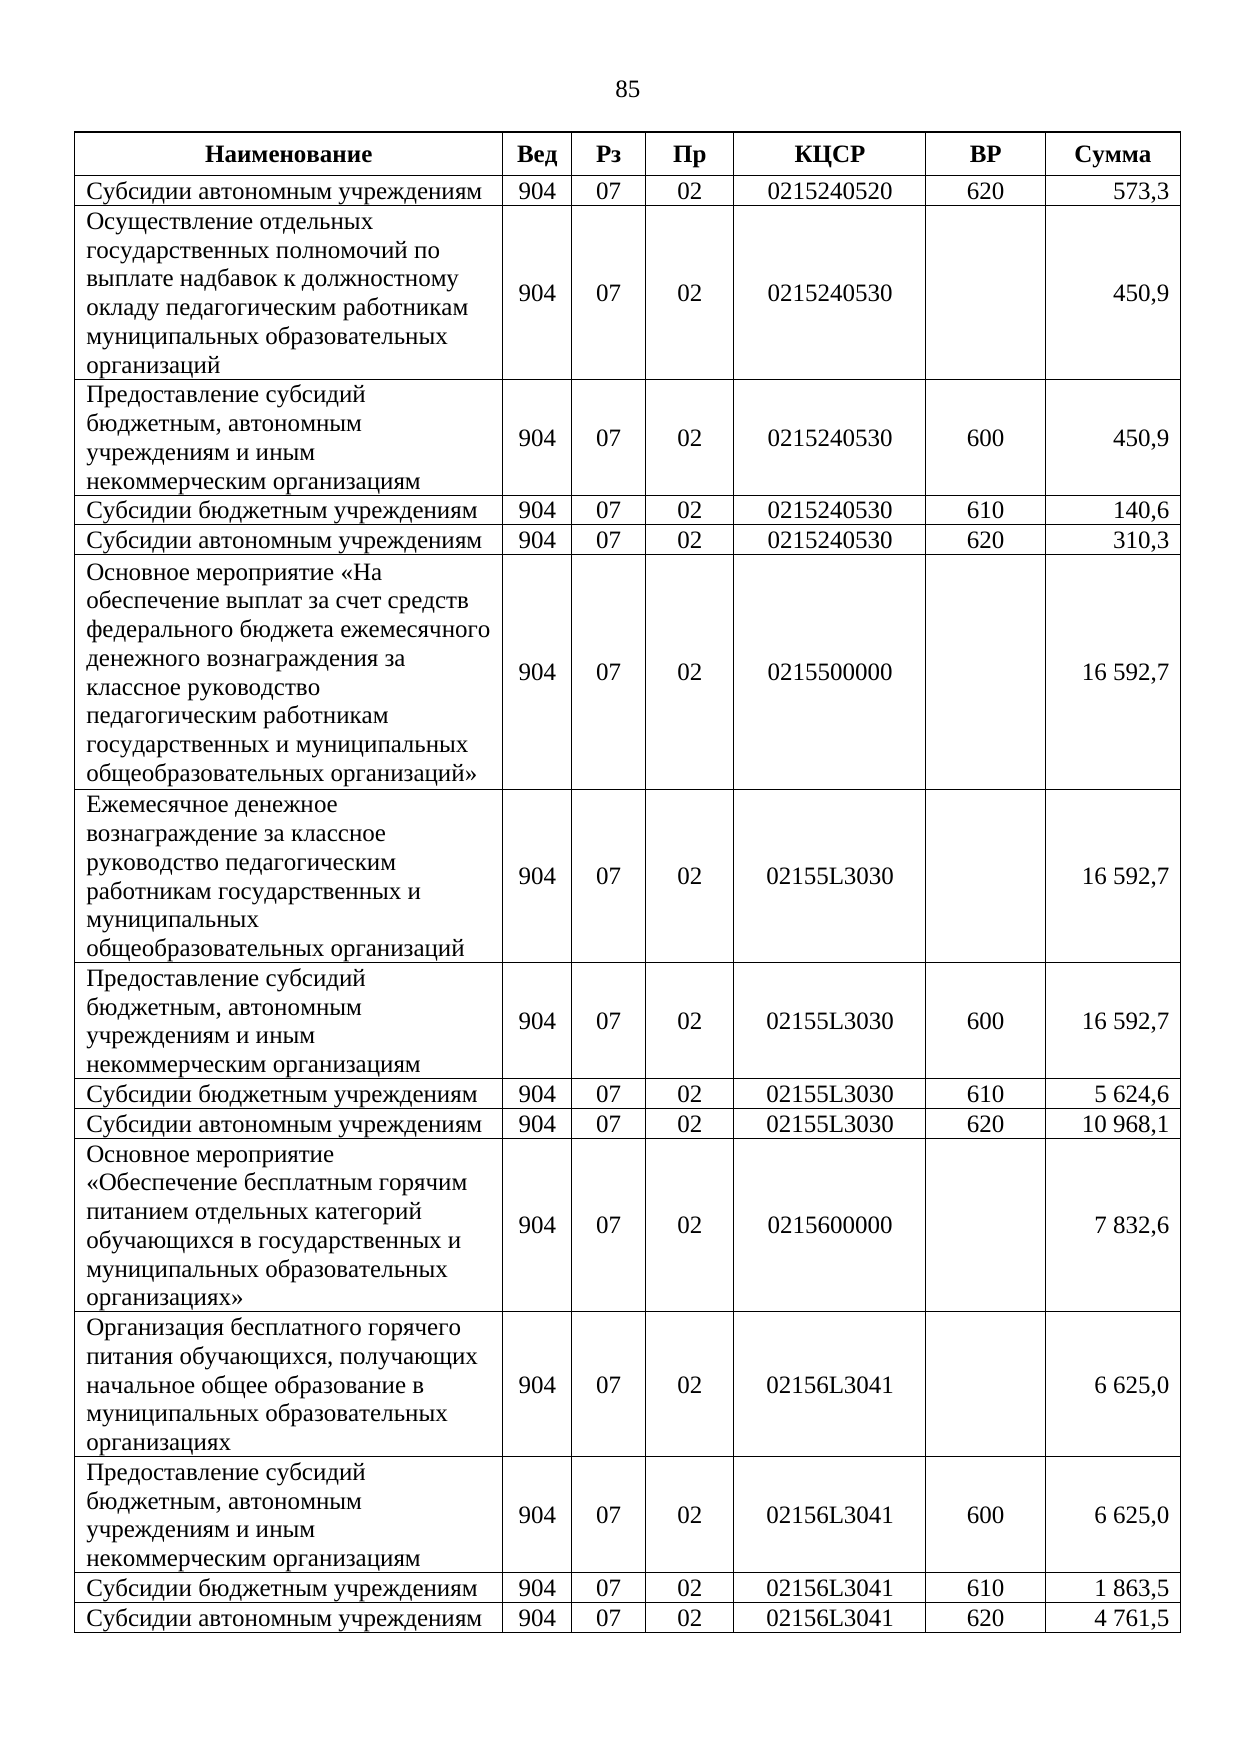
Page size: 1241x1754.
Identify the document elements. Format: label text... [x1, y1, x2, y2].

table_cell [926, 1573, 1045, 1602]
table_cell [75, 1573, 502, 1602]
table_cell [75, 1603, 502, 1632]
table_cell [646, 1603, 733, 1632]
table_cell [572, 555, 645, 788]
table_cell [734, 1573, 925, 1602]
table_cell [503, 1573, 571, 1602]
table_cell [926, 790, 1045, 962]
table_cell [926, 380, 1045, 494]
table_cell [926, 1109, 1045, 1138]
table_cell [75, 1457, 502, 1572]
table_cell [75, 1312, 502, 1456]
table_header Наименование [75, 133, 502, 175]
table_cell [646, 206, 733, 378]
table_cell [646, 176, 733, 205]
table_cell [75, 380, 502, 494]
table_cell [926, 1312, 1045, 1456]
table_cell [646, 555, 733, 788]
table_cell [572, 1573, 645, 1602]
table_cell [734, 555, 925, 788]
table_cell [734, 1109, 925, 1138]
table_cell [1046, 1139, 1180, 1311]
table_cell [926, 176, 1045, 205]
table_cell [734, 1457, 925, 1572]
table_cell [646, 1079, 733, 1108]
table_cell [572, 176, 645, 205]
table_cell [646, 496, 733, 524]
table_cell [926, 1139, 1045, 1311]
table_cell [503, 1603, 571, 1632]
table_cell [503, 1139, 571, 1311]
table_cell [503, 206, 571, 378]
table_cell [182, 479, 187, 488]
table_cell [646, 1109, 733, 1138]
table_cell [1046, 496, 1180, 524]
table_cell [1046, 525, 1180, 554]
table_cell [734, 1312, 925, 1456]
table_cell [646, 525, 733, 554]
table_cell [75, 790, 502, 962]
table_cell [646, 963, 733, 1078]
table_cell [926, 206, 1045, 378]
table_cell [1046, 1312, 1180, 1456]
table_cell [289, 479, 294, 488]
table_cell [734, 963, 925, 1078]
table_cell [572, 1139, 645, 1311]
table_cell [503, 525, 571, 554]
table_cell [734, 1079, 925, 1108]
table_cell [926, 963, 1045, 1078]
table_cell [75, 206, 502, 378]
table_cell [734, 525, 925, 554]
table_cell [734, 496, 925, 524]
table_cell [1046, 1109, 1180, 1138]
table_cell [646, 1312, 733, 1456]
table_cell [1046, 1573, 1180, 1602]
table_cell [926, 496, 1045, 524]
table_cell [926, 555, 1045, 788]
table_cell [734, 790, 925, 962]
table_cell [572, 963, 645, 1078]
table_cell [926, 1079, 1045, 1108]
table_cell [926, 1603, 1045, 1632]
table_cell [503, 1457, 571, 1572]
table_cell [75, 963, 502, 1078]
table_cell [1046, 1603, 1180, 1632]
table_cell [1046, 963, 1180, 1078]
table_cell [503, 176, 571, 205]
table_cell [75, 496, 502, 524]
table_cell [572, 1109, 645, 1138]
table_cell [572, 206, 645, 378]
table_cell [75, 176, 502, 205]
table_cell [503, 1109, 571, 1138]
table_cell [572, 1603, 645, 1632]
table_header Пр [646, 133, 733, 175]
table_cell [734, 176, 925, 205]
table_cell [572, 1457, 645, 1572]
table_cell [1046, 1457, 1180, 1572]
table_header ВР [926, 133, 1045, 175]
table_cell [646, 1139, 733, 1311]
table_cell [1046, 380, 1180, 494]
table_header Вед [503, 133, 571, 175]
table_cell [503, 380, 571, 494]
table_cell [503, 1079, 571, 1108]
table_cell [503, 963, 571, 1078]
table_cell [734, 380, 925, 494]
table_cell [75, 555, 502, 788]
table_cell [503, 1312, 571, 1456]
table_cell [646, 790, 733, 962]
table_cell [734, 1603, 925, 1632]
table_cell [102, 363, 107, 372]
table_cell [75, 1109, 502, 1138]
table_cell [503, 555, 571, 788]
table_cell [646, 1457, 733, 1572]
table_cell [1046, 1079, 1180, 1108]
table_header КЦСР [734, 133, 925, 175]
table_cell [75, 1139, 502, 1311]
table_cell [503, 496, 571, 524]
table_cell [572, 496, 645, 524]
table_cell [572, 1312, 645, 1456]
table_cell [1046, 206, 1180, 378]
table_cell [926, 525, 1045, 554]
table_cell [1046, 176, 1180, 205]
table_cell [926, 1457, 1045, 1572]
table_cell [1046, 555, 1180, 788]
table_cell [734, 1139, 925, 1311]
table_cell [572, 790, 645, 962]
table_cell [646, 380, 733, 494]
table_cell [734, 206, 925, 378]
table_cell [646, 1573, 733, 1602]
table_header Рз [572, 133, 645, 175]
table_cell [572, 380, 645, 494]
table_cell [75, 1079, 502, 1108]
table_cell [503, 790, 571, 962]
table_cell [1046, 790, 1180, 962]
table_header Сумма [1046, 133, 1180, 175]
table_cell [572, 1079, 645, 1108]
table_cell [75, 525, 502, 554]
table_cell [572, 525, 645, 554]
